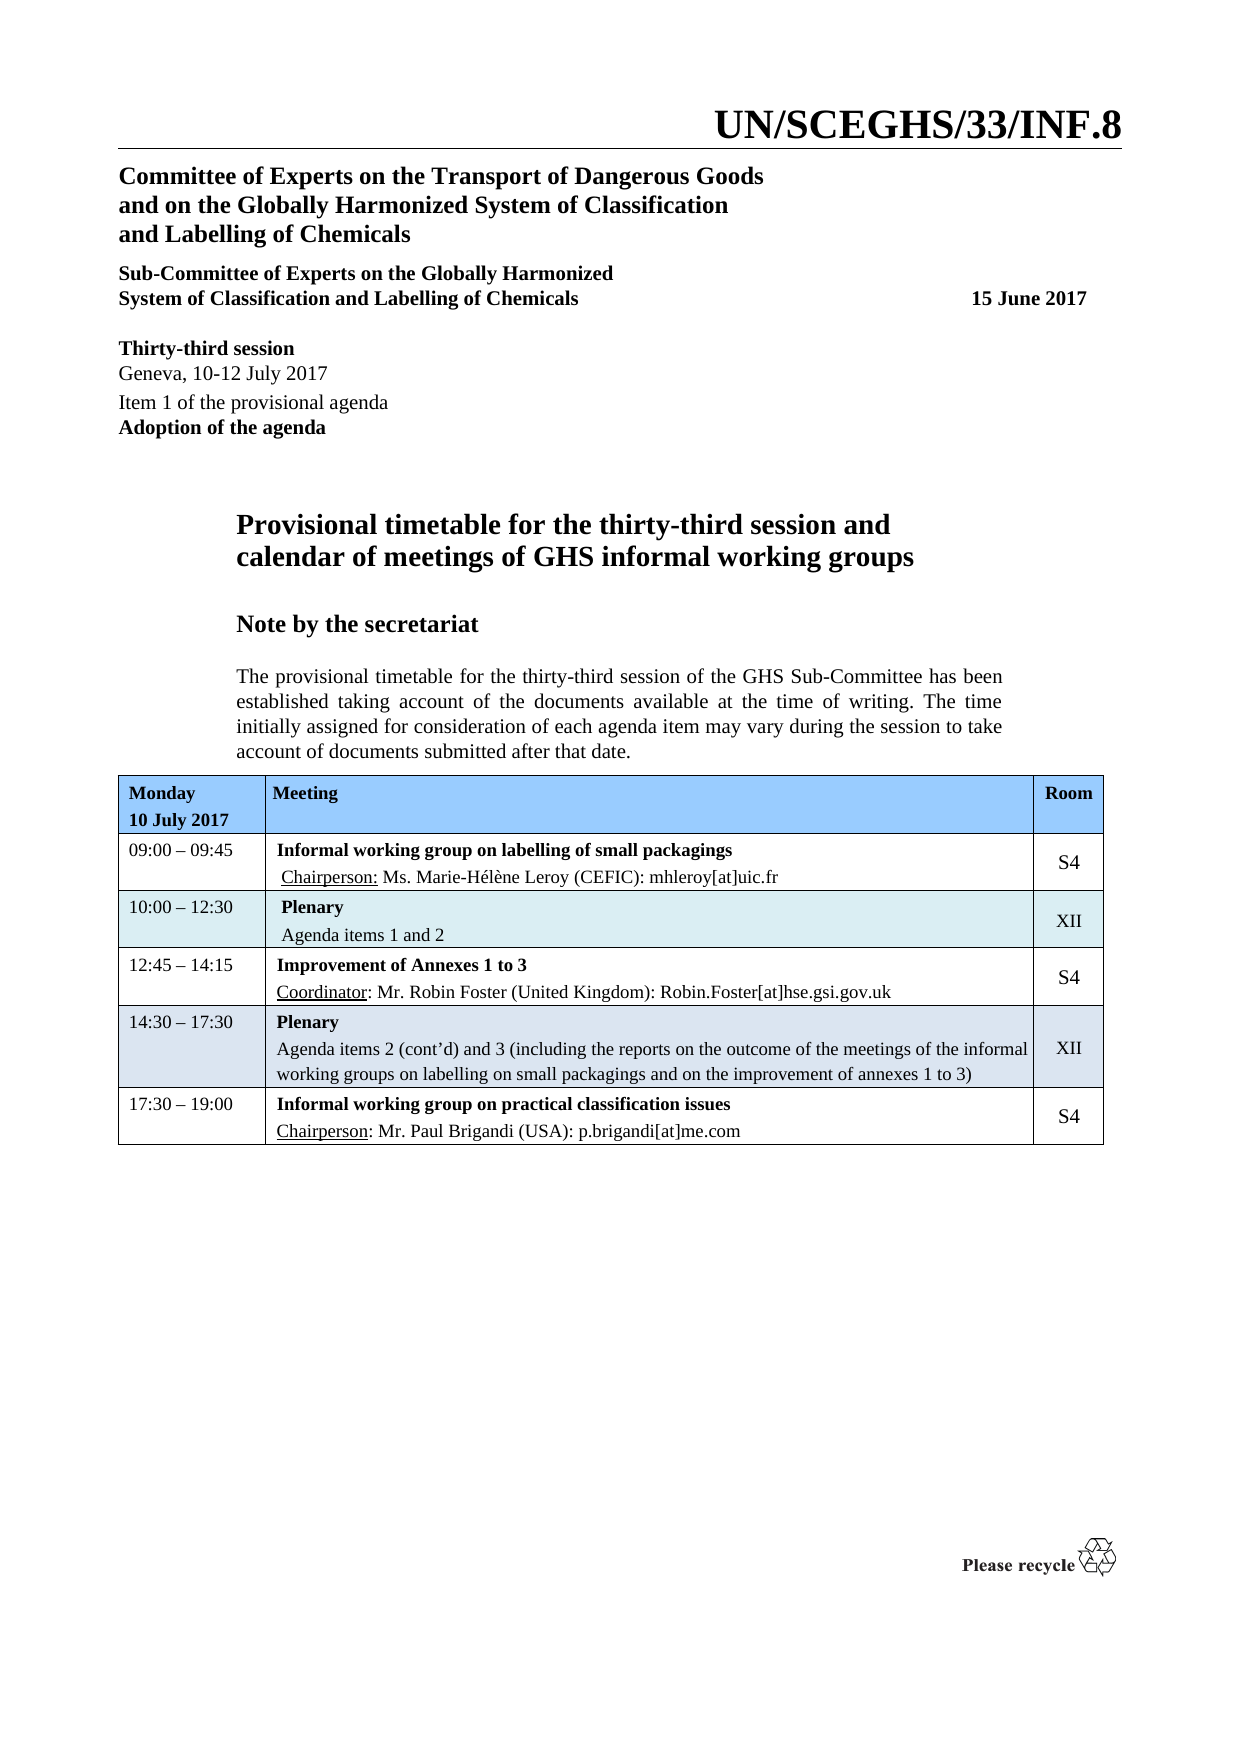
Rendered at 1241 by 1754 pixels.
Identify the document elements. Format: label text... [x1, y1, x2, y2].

picture [962, 1538, 1116, 1577]
table_cell 17:30 – 19:00 [119, 1088, 265, 1144]
table_cell Improvement of Annexes 1 to 3 Coordinator: Mr. Robin Foster (United Kingdom): Robin.Foster[at]hse.gsi.gov.uk [266, 948, 1033, 1004]
table_cell S4 [1034, 834, 1103, 890]
table_header Room [1034, 776, 1103, 833]
table_cell 14:30 – 17:30 [119, 1006, 265, 1087]
text Note by the secretariat [118, 610, 1004, 638]
table_cell S4 [1034, 948, 1103, 1004]
table_cell XII [1034, 1006, 1103, 1087]
table_cell S4 [1034, 1088, 1103, 1144]
table_header UN/SCEGHS/33/INF.8 [118, 59, 1122, 148]
table_cell 12:45 – 14:15 [119, 948, 265, 1004]
table_cell Informal working group on practical classification issues Chairperson: Mr. Paul Brigandi (USA): p.brigandi[at]me.com [266, 1088, 1033, 1144]
table_cell Committee of Experts on the Transport of Dangerous Goods and on the Globally Harmonized System of Classification and Labelling of Chemicals Sub-Committee of Experts on the Globally Harmonized System of Classification and Labelling of Chemicals 15 June 2017 Thirty-third session Geneva, 10-12 July 2017 Item 1 of the provisional agenda Adoption of the agenda [118, 149, 1122, 472]
table_header Meeting [266, 776, 1033, 833]
table_cell Plenary Agenda items 1 and 2 [266, 891, 1033, 947]
table_header Monday 10 July 2017 [119, 776, 265, 833]
table_cell XII [1034, 891, 1103, 947]
text The provisional timetable for the thirty-third session of the GHS Sub-Committee has been established taking account of the documents available at the time of writing. The time initially assigned for consideration of each agenda item may vary during the session to take account of documents submitted after that date. [236, 663, 1004, 763]
table_cell 09:00 – 09:45 [119, 834, 265, 890]
table_cell Informal working group on labelling of small packagings Chairperson: Ms. Marie-Hélène Leroy (CEFIC): mhleroy[at]uic.fr [266, 834, 1033, 890]
text Provisional timetable for the thirty-third session and calendar of meetings of GHS informal working groups [118, 472, 1004, 572]
table_cell Plenary Agenda items 2 (cont’d) and 3 (including the reports on the outcome of the meetings of the informal working groups on labelling on small packagings and on the improvement of annexes 1 to 3) [266, 1006, 1033, 1087]
table_cell 10:00 – 12:30 [119, 891, 265, 947]
